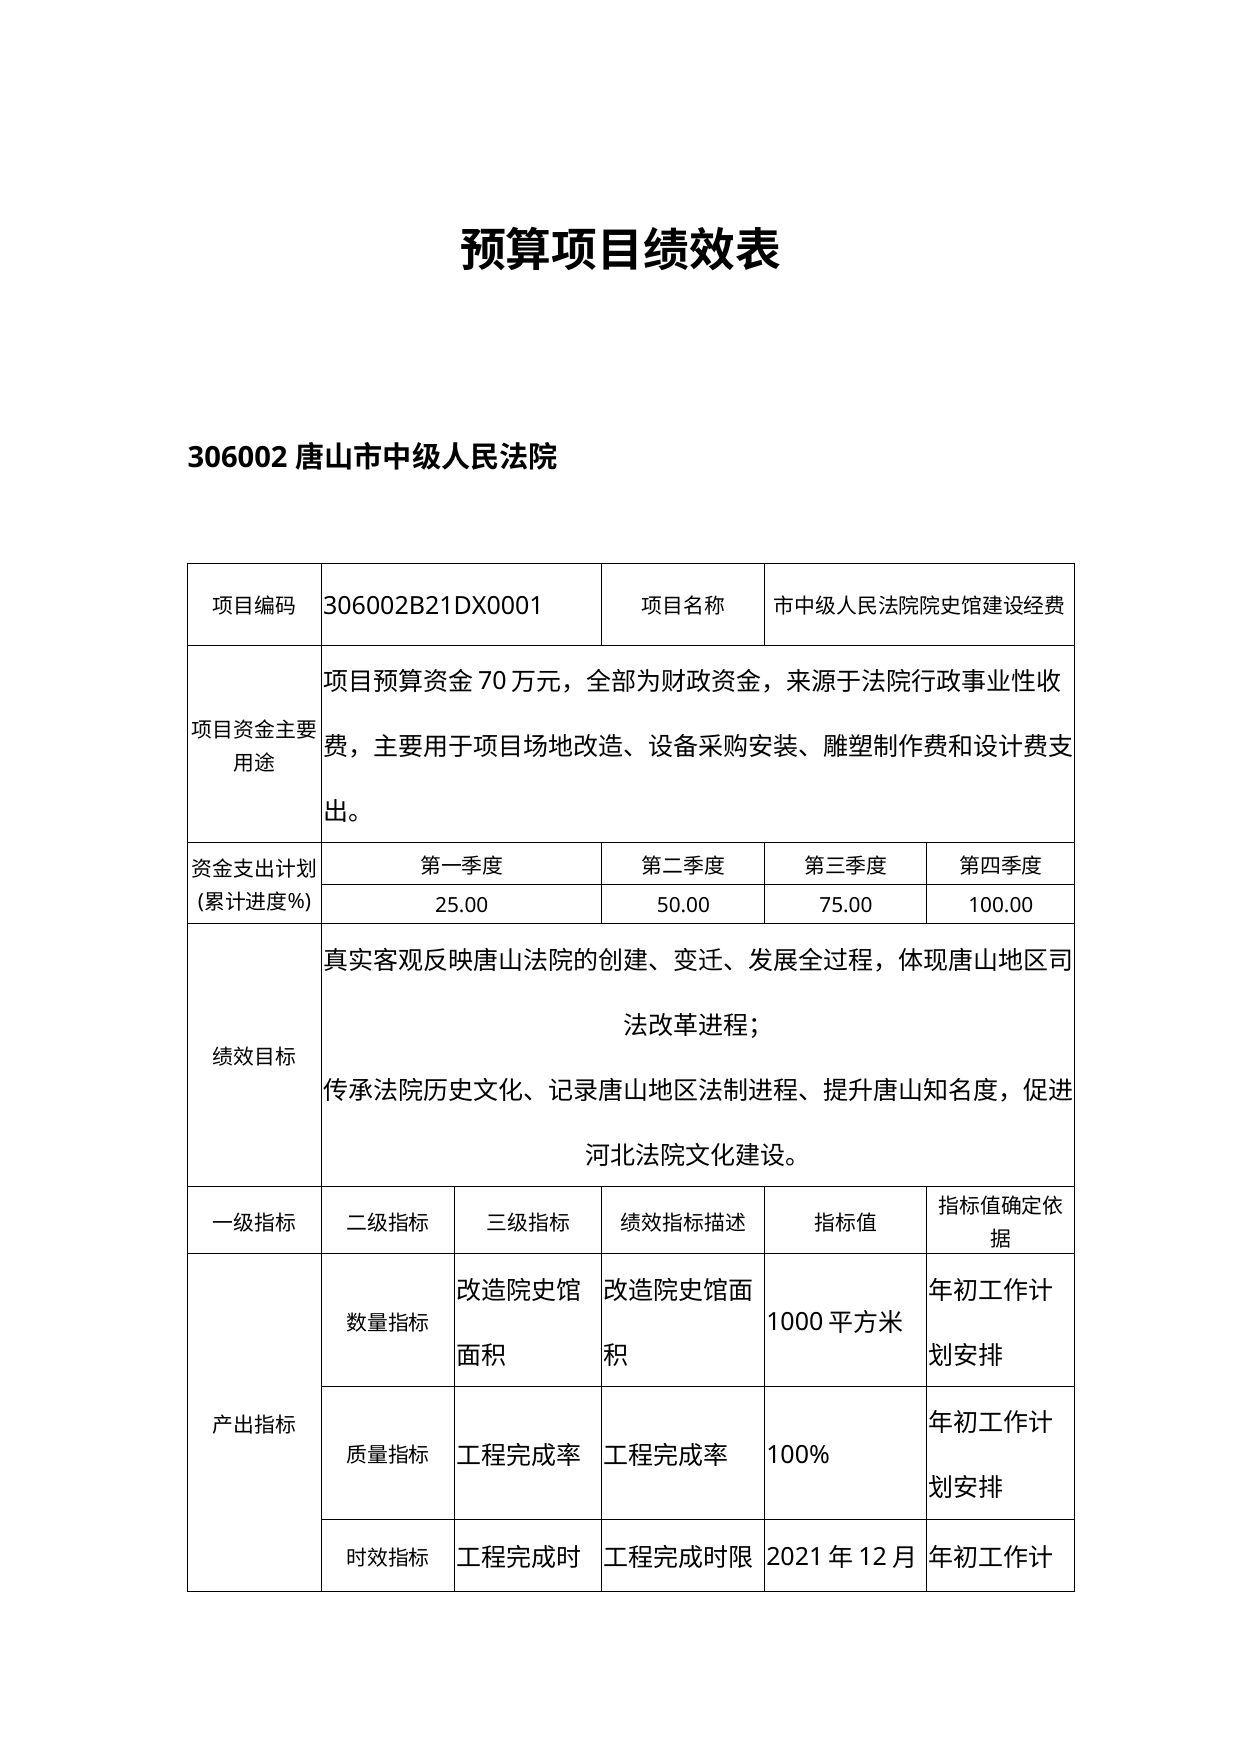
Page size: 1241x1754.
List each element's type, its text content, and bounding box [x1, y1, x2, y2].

table_cell 产出指标 [188, 1254, 321, 1591]
table_cell 一级指标 [188, 1187, 321, 1253]
table_cell 项目预算资金70万元，全部为财政资金，来源于法院行政事业性收费，主要用于项目场地改造、设备采购安装、雕塑制作费和设计费支出。 [322, 646, 1074, 842]
table_cell 工程完成时限 [602, 1520, 764, 1591]
table_cell 改造院史馆面积 [602, 1254, 764, 1386]
table_cell 真实客观反映唐山法院的创建、变迁、发展全过程，体现唐山地区司法改革进程； 传承法院历史文化、记录唐山地区法制进程、提升唐山知名度，促进河北法院文化建设。 [322, 924, 1074, 1186]
table_cell 工程完成率 [455, 1387, 601, 1518]
table_cell 第二季度 [602, 843, 764, 884]
table_cell 二级指标 [322, 1187, 454, 1253]
subtitle 预算项目绩效表 [187, 197, 1053, 295]
table_header 项目编码 [188, 564, 321, 644]
table_cell 质量指标 [322, 1387, 454, 1518]
table_cell 时效指标 [322, 1520, 454, 1591]
table_cell 指标值确定依据 [927, 1187, 1074, 1253]
table_cell 年初工作计划安排 [927, 1520, 1074, 1591]
text 306002 唐山市中级人民法院 [187, 423, 1053, 488]
table_cell 50.00 [602, 885, 764, 923]
table_cell 25.00 [322, 885, 601, 923]
table_cell 三级指标 [455, 1187, 601, 1253]
table_cell 年初工作计划安排 [927, 1254, 1074, 1386]
table_cell 2021年12月底前 [765, 1520, 926, 1591]
table_cell 指标值 [765, 1187, 926, 1253]
table_cell 绩效目标 [188, 924, 321, 1186]
table_cell 第三季度 [765, 843, 926, 884]
table_header 市中级人民法院院史馆建设经费 [765, 564, 1074, 644]
table_cell 绩效指标描述 [602, 1187, 764, 1253]
table_cell 75.00 [765, 885, 926, 923]
table_cell 工程完成率 [602, 1387, 764, 1518]
table_cell 第一季度 [322, 843, 601, 884]
table_cell 年初工作计划安排 [927, 1387, 1074, 1518]
table_cell 100.00 [927, 885, 1074, 923]
table_cell 工程完成时限 [455, 1520, 601, 1591]
table_header 项目名称 [602, 564, 764, 644]
table_cell 资金支出计划(累计进度%) [188, 843, 321, 923]
table_header 306002B21DX0001 [322, 564, 601, 644]
table_cell 改造院史馆面积 [455, 1254, 601, 1386]
table_cell 第四季度 [927, 843, 1074, 884]
table_cell 100% [765, 1387, 926, 1518]
table_cell 1000平方米 [765, 1254, 926, 1386]
table_cell 数量指标 [322, 1254, 454, 1386]
table_cell 项目资金主要用途 [188, 646, 321, 842]
